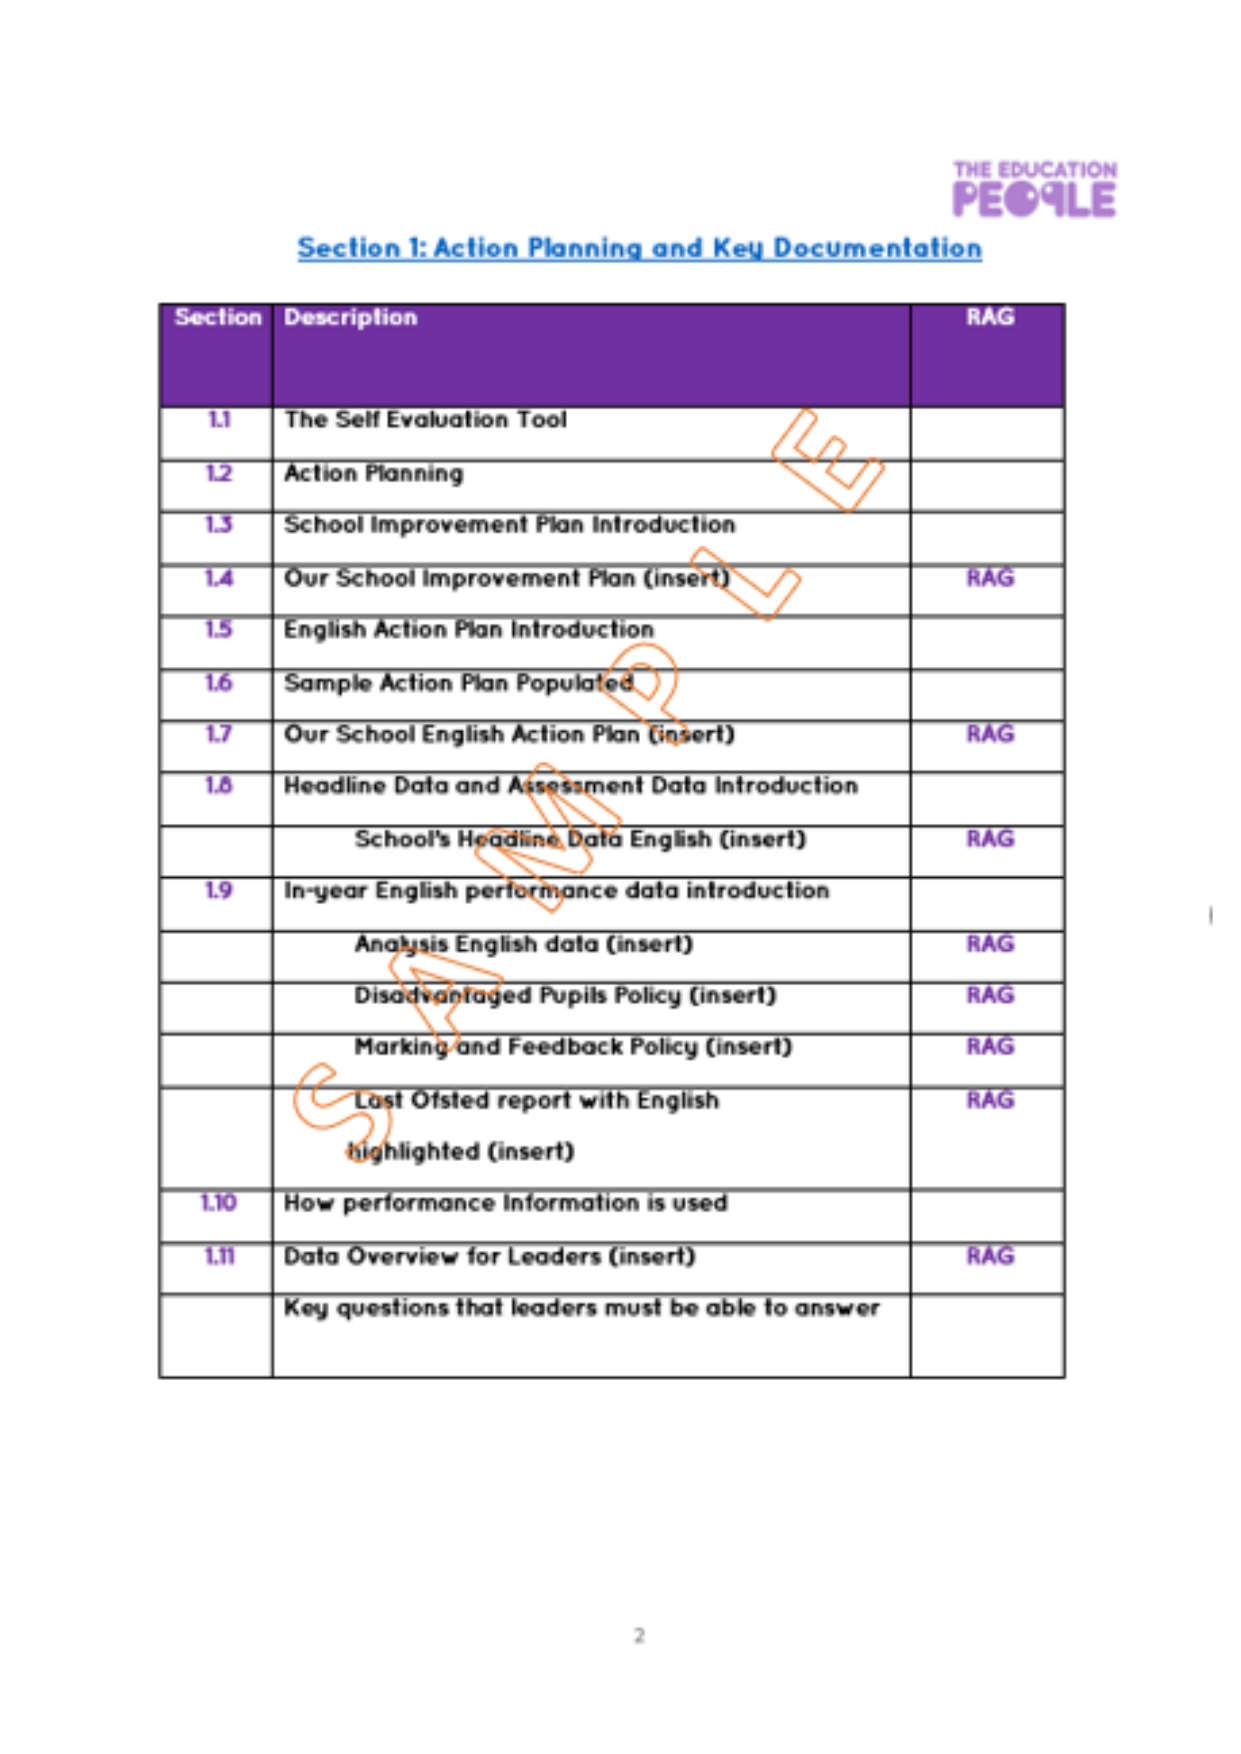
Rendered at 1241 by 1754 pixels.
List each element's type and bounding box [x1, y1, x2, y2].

picture [75, 101, 1213, 1653]
